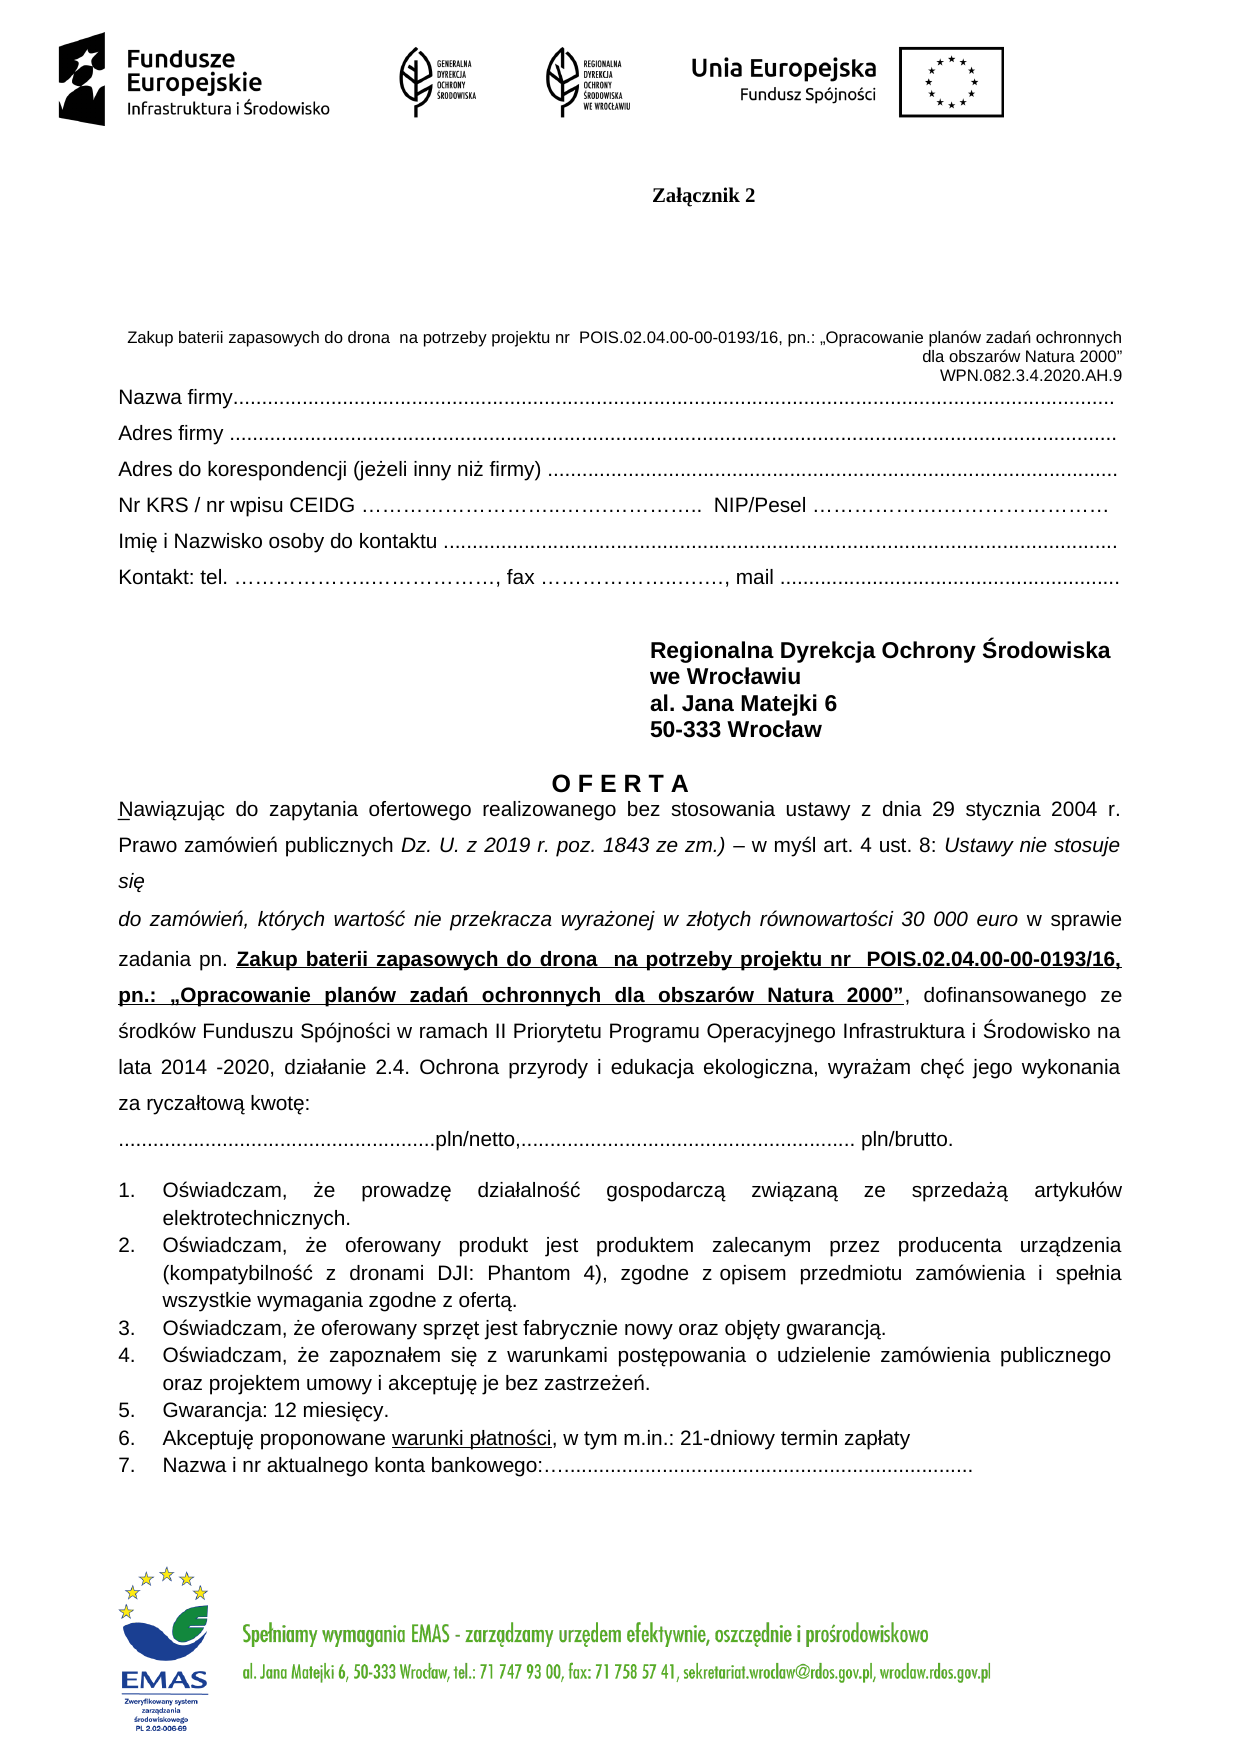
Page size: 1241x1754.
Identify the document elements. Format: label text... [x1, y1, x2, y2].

text Imię i Nazwisko osoby do kontaktu ..................................................................................................................... [118, 529, 1122, 553]
text Nazwa firmy......................................................................................................................................................... [118, 385, 1122, 409]
picture [118, 1566, 990, 1731]
text Adres firmy .......................................................................................................................................................... [118, 421, 1122, 445]
list Gwarancja: 12 miesięcy. [118, 1398, 1122, 1422]
text al. Jana Matejki 6 [620, 689, 1122, 716]
text Nawiązując do zapytania ofertowego realizowanego bez stosowania ustawy z dnia 29 stycznia 2004 r. Prawo zamówień publicznych Dz. U. z 2019 r. poz. 1843 ze zm.) – w myśl art. 4 ust. 8: Ustawy nie stosuje się do zamówień, których wartość nie przekracza wyrażonej w złotych równowartości 30 000 euro w sprawie zadania pn. Zakup baterii zapasowych do drona na potrzeby projektu nr POIS.02.04.00-00-0193/16, pn.: „Opracowanie planów zadań ochronnych dla obszarów Natura 2000”, dofinansowanego ze środków Funduszu Spójności w ramach II Priorytetu Programu Operacyjnego Infrastruktura i Środowisko na lata 2014 -2020, działanie 2.4. Ochrona przyrody i edukacja ekologiczna, wyrażam chęć jego wykonania za ryczałtową kwotę: [118, 797, 1122, 1115]
text Regionalna Dyrekcja Ochrony Środowiska we Wrocławiu [650, 637, 1122, 689]
list Oświadczam, że oferowany sprzęt jest fabrycznie nowy oraz objęty gwarancją. [118, 1316, 1122, 1339]
list Oświadczam, że zapoznałem się z warunkami postępowania o udzielenie zamówienia publicznego oraz projektem umowy i akceptuję je bez zastrzeżeń. [118, 1343, 1122, 1394]
text .......................................................pln/netto,.......................................................... pln/brutto. [118, 1127, 1122, 1151]
text 50-333 Wrocław [561, 716, 1122, 742]
picture [58, 32, 1004, 126]
list Oświadczam, że oferowany produkt jest produktem zalecanym przez producenta urządzenia (kompatybilność z dronami DJI: Phantom 4), zgodne z opisem przedmiotu zamówienia i spełnia wszystkie wymagania zgodne z ofertą. [118, 1233, 1122, 1312]
list Nazwa i nr aktualnego konta bankowego:…....................................................................... [118, 1453, 1122, 1477]
text Kontakt: tel. ………………..………………, fax ………………..….…, mail ........................................................... [118, 565, 1122, 589]
text Adres do korespondencji (jeżeli inny niż firmy) ................................................................................................... [118, 457, 1122, 481]
text Nr KRS / nr wpisu CEIDG ………………………..…….………….. NIP/Pesel ……………….…………………… [118, 493, 1122, 517]
subtitle O F E R T A [118, 768, 1122, 797]
list Akceptuję proponowane warunki płatności, w tym m.in.: 21-dniowy termin zapłaty [118, 1426, 1122, 1449]
list Oświadczam, że prowadzę działalność gospodarczą związaną ze sprzedażą artykułów elektrotechnicznych. [118, 1178, 1122, 1229]
